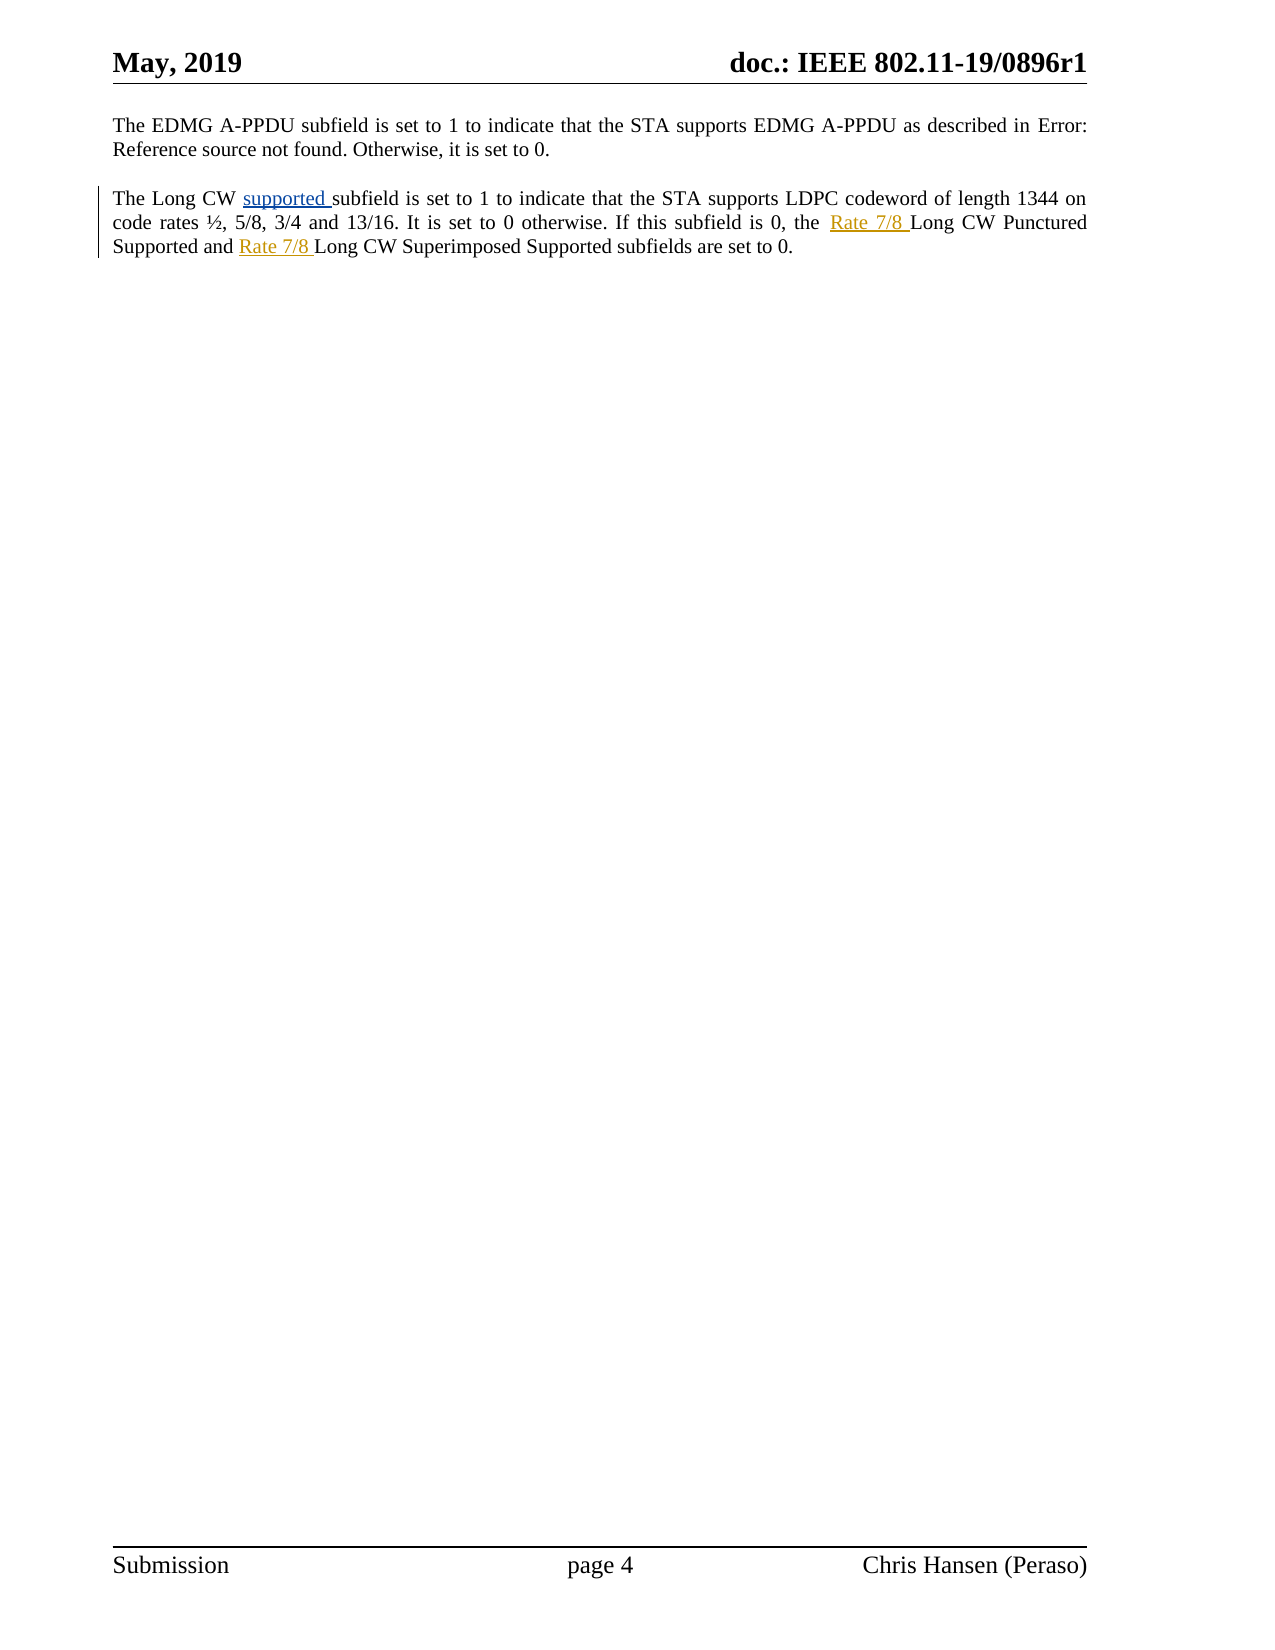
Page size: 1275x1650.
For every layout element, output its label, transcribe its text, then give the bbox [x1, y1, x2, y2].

text The Long CW subfield is set to 1 to indicate that the STA supports LDPC codeword of length 1344 on code rates ½, 5/8, 3/4 and 13/16. It is set to 0 otherwise. If this subfield is 0, the Long CW Punctured Supported and Long CW Superimposed Supported subfields are set to 0. [112, 186, 1087, 258]
